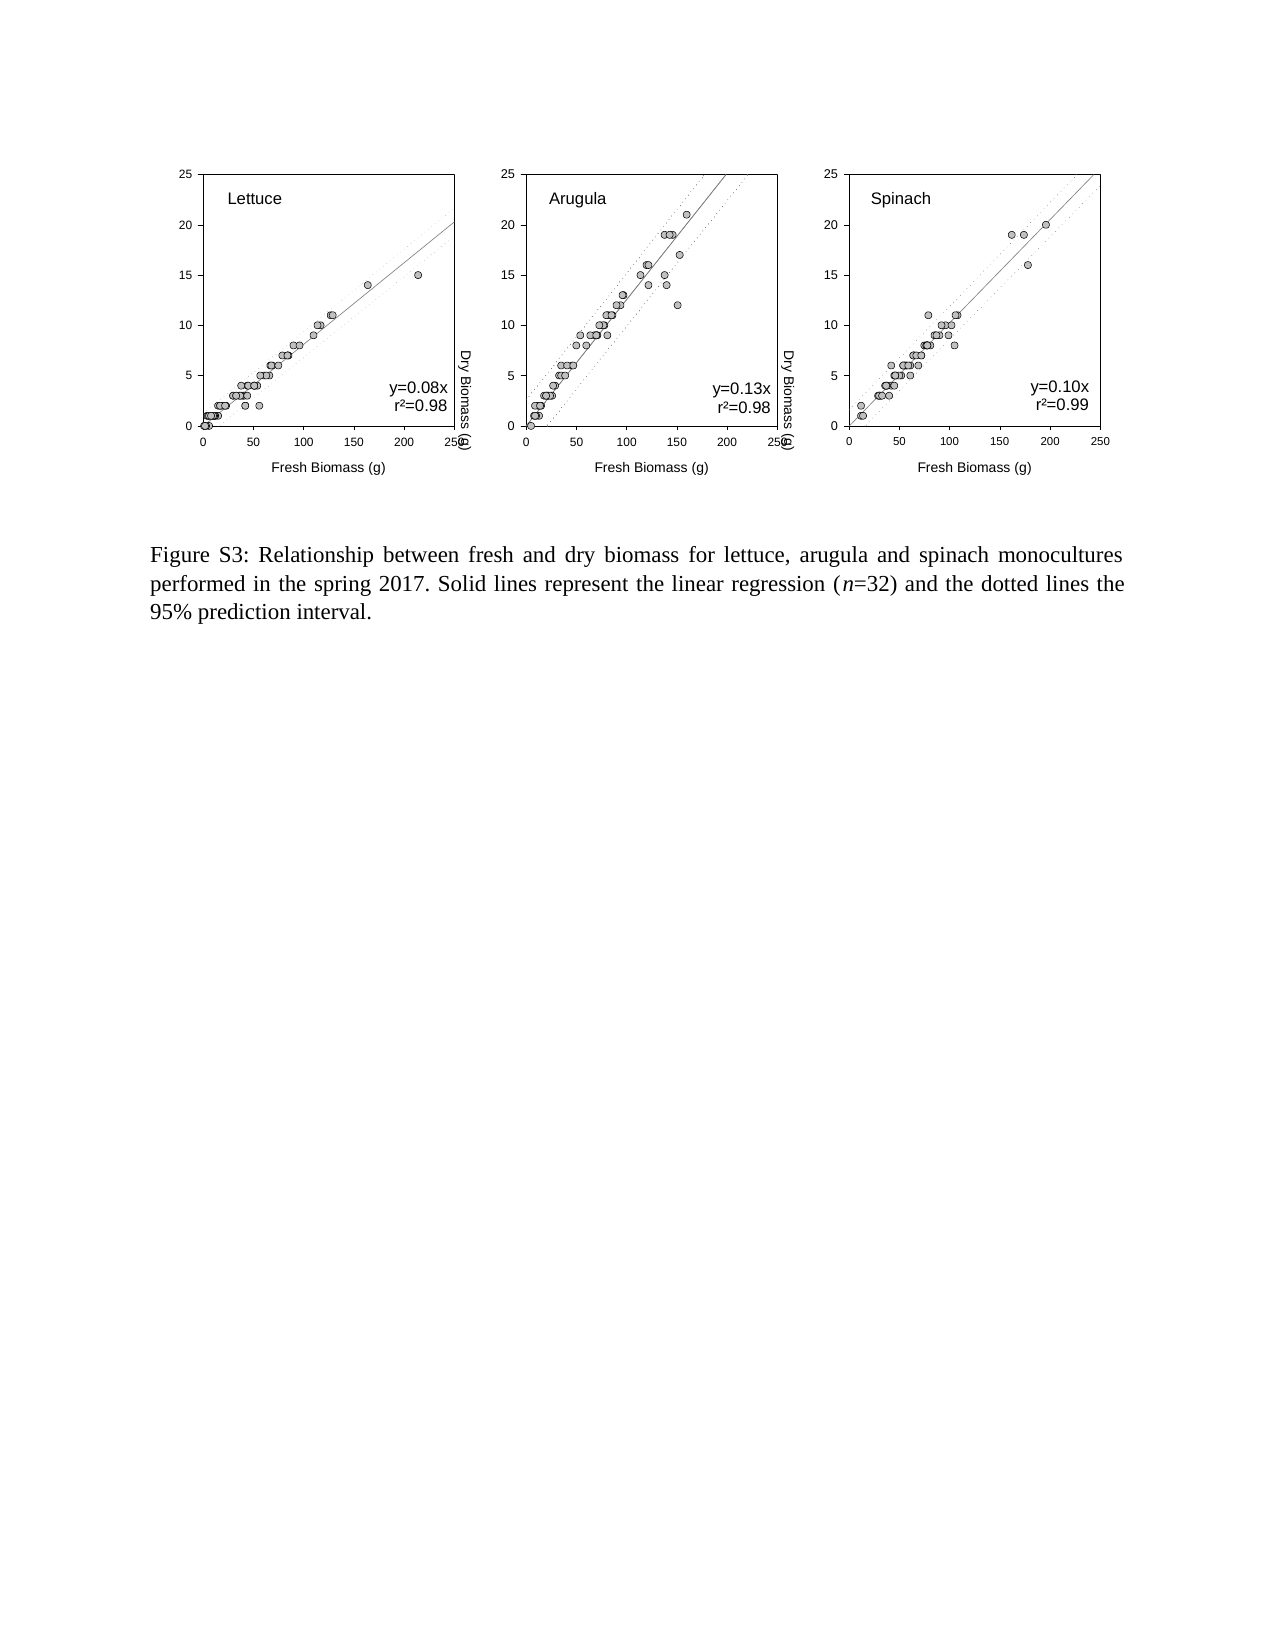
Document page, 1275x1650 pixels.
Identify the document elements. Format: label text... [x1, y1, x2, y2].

text Figure S3: Relationship between fresh and dry biomass for lettuce, arugula and spinach monocultures performed in the spring 2017. Solid lines represent the linear regression (n=32) and the dotted lines the 95% prediction interval. [150, 541, 1125, 625]
